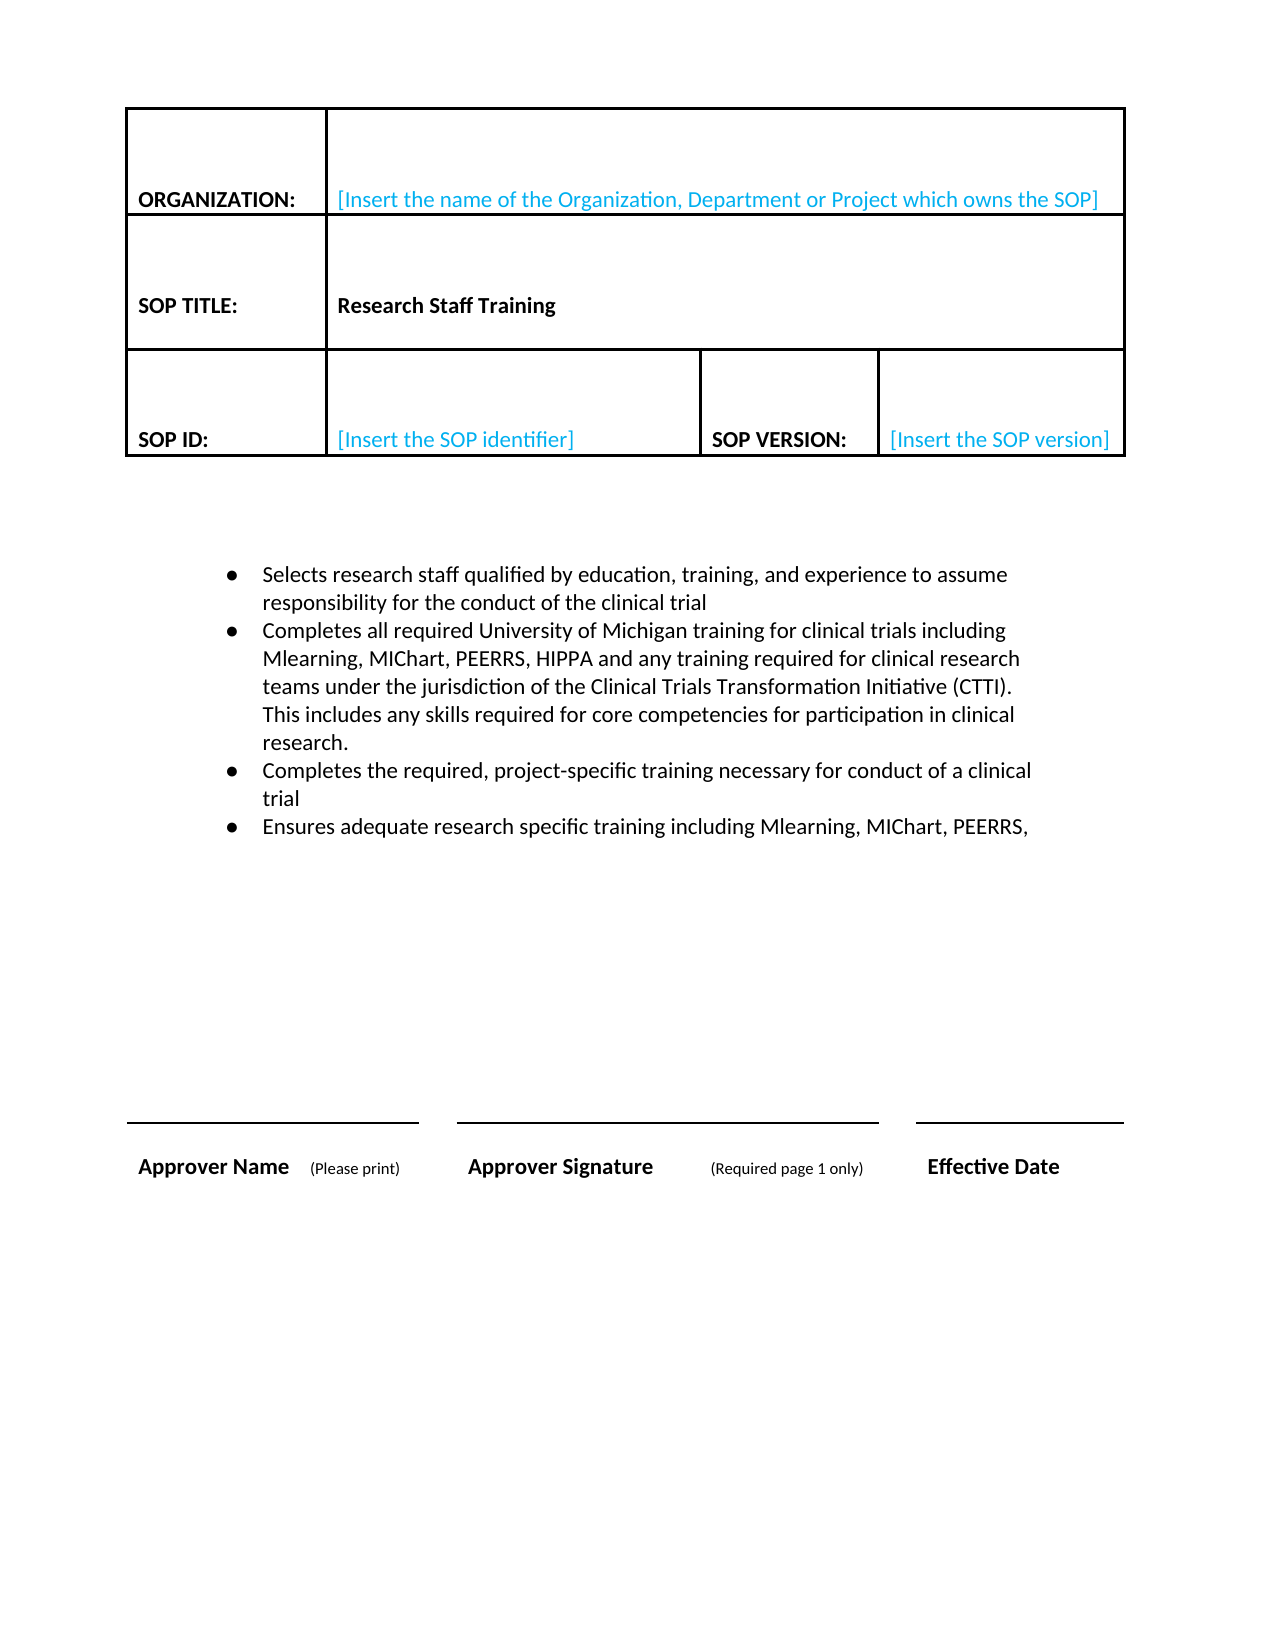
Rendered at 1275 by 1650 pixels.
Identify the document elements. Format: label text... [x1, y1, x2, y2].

list Ensures adequate research specific training including Mlearning, MIChart, PEERRS, HIPAA, and the Clinical Trials Transformation Initiative (CTTI) if applicable as well as any required project-specific training, has been completed for all clinical research staff associated with the clinical trial prior to the enrollment of subjects [225, 812, 1050, 840]
list Selects research staff qualified by education, training, and experience to assume responsibility for the conduct of the clinical trial [225, 560, 1050, 616]
list Completes the required, project-specific training necessary for conduct of a clinical trial [225, 756, 1050, 812]
list Completes all required University of Michigan training for clinical trials including Mlearning, MIChart, PEERRS, HIPPA and any training required for clinical research teams under the jurisdiction of the Clinical Trials Transformation Initiative (CTTI). This includes any skills required for core competencies for participation in clinical research. [225, 616, 1050, 756]
